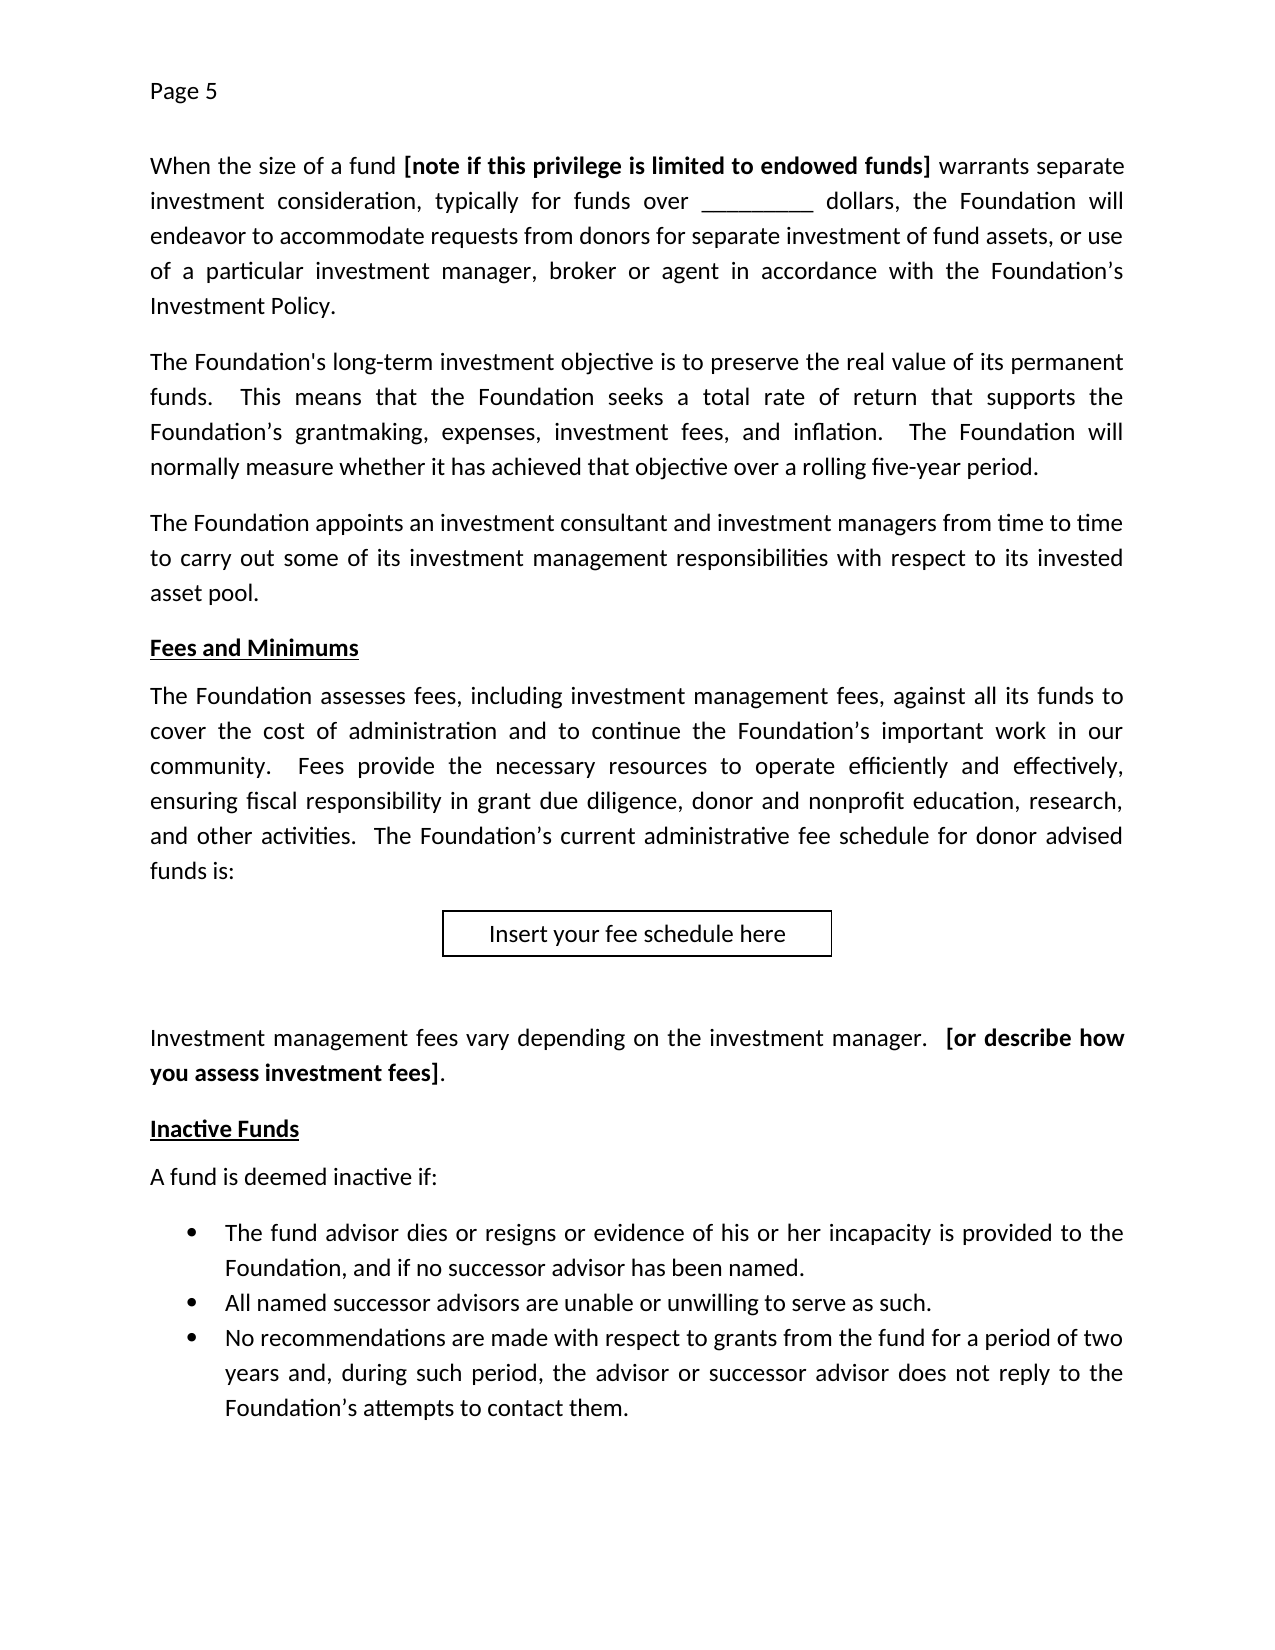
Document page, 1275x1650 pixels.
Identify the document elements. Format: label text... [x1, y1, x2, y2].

list No recommendations are made with respect to grants from the fund for a period of two years and, during such period, the advisor or successor advisor does not reply to the Foundation’s attempts to contact them. [187, 1322, 1125, 1422]
text The Foundation's long-term investment objective is to preserve the real value of its permanent funds. This means that the Foundation seeks a total rate of return that supports the Foundation’s grantmaking, expenses, investment fees, and inflation. The Foundation will normally measure whether it has achieved that objective over a rolling five-year period. [150, 346, 1125, 481]
text Investment management fees vary depending on the investment manager. [or describe how you assess investment fees]. [150, 1022, 1125, 1088]
list All named successor advisors are unable or unwilling to serve as such. [187, 1287, 1125, 1317]
text The Foundation appoints an investment consultant and investment managers from time to time to carry out some of its investment management responsibilities with respect to its invested asset pool. [150, 507, 1125, 607]
text Inactive Funds [150, 1113, 1125, 1144]
text When the size of a fund [note if this privilege is limited to endowed funds] warrants separate investment consideration, typically for funds over _________ dollars, the Foundation will endeavor to accommodate requests from donors for separate investment of fund assets, or use of a particular investment manager, broker or agent in accordance with the Foundation’s Investment Policy. [150, 150, 1125, 321]
text Fees and Minimums [150, 632, 1125, 663]
list The fund advisor dies or resigns or evidence of his or her incapacity is provided to the Foundation, and if no successor advisor has been named. [187, 1217, 1125, 1282]
text A fund is deemed inactive if: [150, 1161, 1125, 1191]
text The Foundation assesses fees, including investment management fees, against all its funds to cover the cost of administration and to continue the Foundation’s important work in our community. Fees provide the necessary resources to operate efficiently and effectively, ensuring fiscal responsibility in grant due diligence, donor and nonprofit education, research, and other activities. The Foundation’s current administrative fee schedule for donor advised funds is: [150, 680, 1125, 886]
